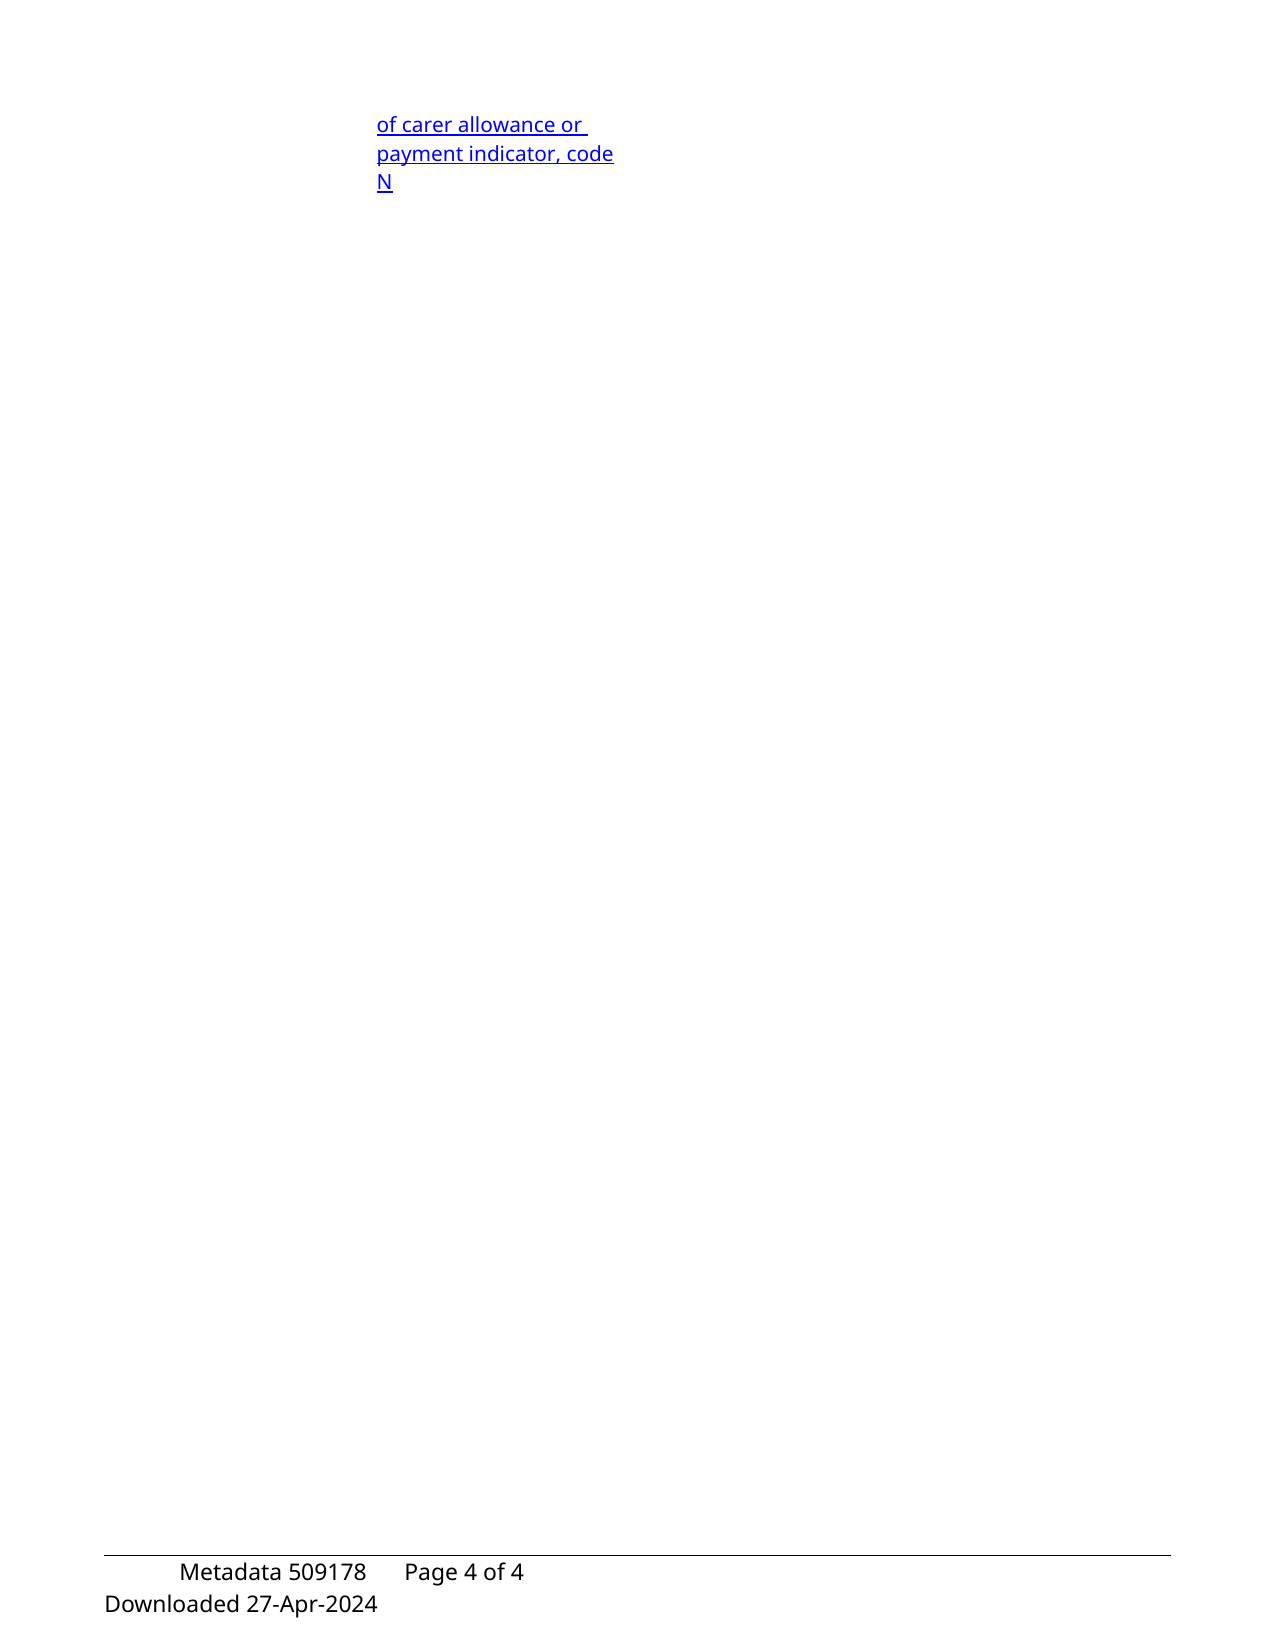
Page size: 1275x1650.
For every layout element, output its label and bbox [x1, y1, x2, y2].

table_cell [93, 110, 1159, 196]
